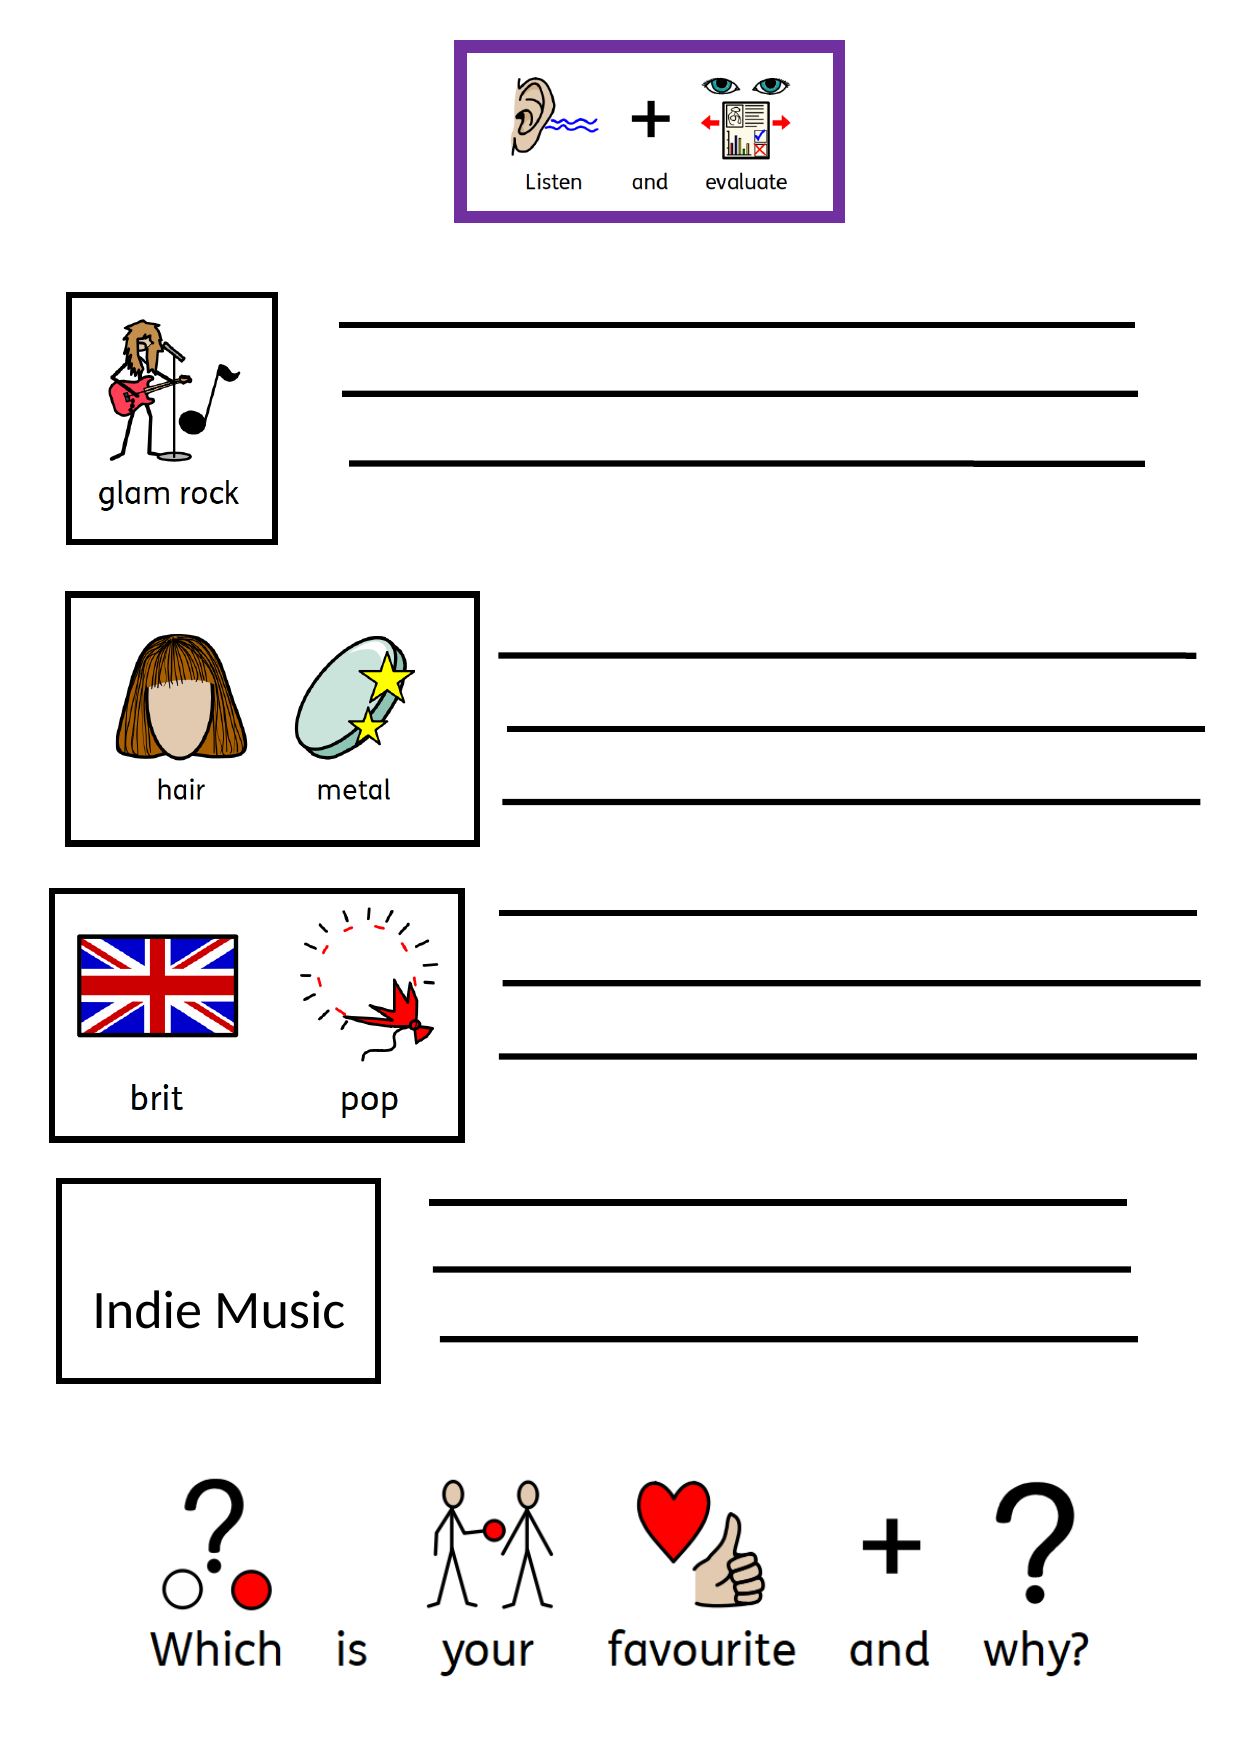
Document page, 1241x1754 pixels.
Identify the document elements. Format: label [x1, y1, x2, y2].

picture [75, 894, 448, 1129]
picture [509, 61, 792, 207]
picture [149, 1461, 1090, 1696]
picture [94, 303, 241, 519]
picture [115, 624, 415, 813]
